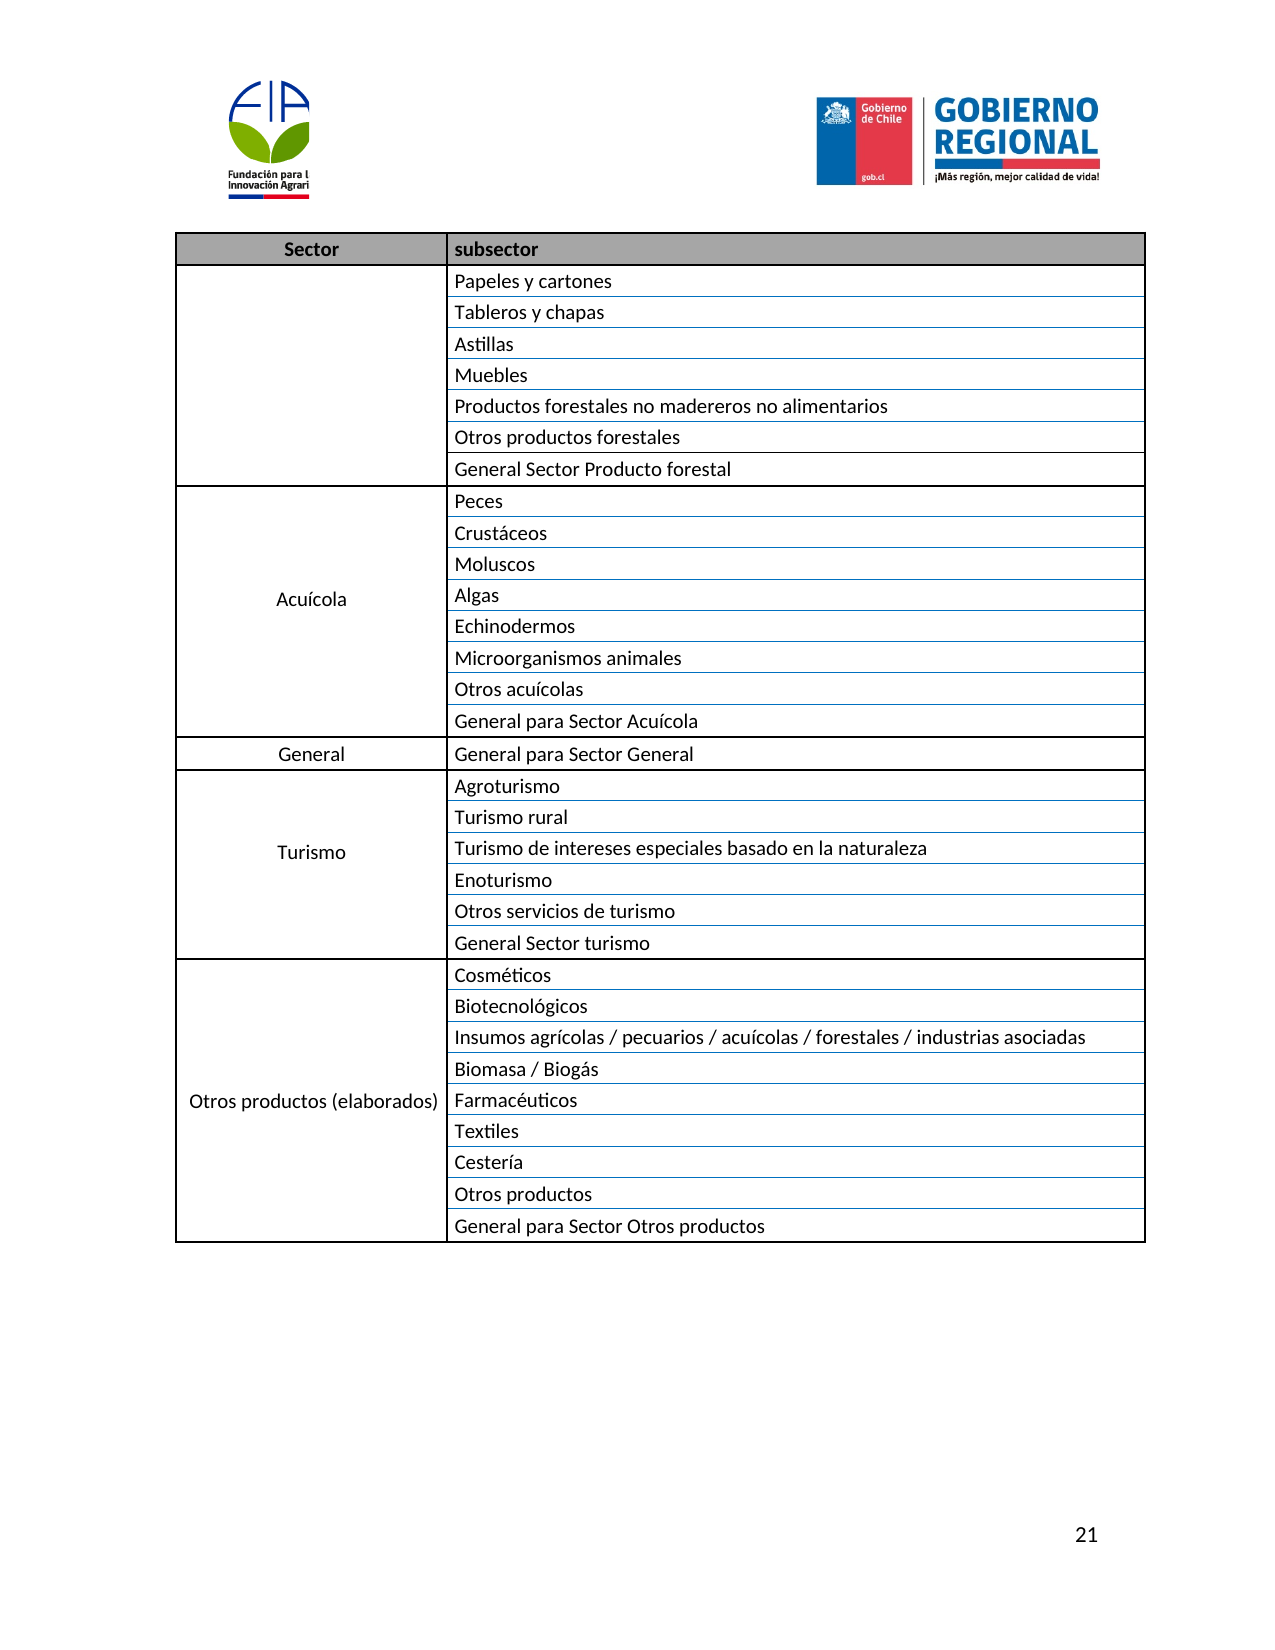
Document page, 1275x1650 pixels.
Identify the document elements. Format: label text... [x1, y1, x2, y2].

table_cell Muebles [448, 359, 1144, 389]
table_cell Biomasa / Biogás [448, 1053, 1144, 1083]
table_cell Insumos agrícolas / pecuarios / acuícolas / forestales / industrias asociadas [448, 1022, 1144, 1052]
table_cell Otros productos [448, 1178, 1144, 1208]
table_cell General para Sector Acuícola [448, 705, 1144, 736]
picture [227, 78, 309, 198]
table_cell Cestería [448, 1147, 1144, 1177]
table_cell Microorganismos animales [448, 642, 1144, 672]
table_cell Textiles [448, 1115, 1144, 1146]
table_cell Peces [448, 487, 1144, 516]
table_cell Papeles y cartones [448, 266, 1144, 296]
picture [811, 91, 1102, 188]
table_cell Turismo [177, 771, 446, 958]
table_cell Otros acuícolas [448, 673, 1144, 703]
table_header subsector [448, 234, 1144, 264]
table_cell General [177, 738, 446, 769]
table_cell General Sector turismo [448, 926, 1144, 958]
table_cell Moluscos [448, 548, 1144, 578]
table_cell Biotecnológicos [448, 990, 1144, 1021]
table_cell Productos forestales no madereros no alimentarios [448, 390, 1144, 421]
table_cell General Sector Producto forestal [448, 453, 1144, 485]
table_cell Turismo de intereses especiales basado en la naturaleza [448, 833, 1144, 863]
table_cell Otros productos (elaborados) [177, 960, 446, 1241]
table_cell Turismo rural [448, 801, 1144, 832]
table_cell Echinodermos [448, 611, 1144, 641]
table_cell Enoturismo [448, 864, 1144, 894]
table_cell Cosméticos [448, 960, 1144, 989]
table_header Sector [177, 234, 446, 264]
table_cell Otros servicios de turismo [448, 895, 1144, 925]
table_cell Otros productos forestales [448, 422, 1144, 452]
table_cell Acuícola [177, 487, 446, 736]
table_cell Algas [448, 580, 1144, 610]
table_cell Tableros y chapas [448, 297, 1144, 327]
table_cell General para Sector Otros productos [448, 1209, 1144, 1241]
table_cell Astillas [448, 328, 1144, 358]
table_cell General para Sector General [448, 738, 1144, 769]
table_cell Farmacéuticos [448, 1084, 1144, 1114]
table_cell Agroturismo [448, 771, 1144, 800]
table_cell Crustáceos [448, 517, 1144, 547]
